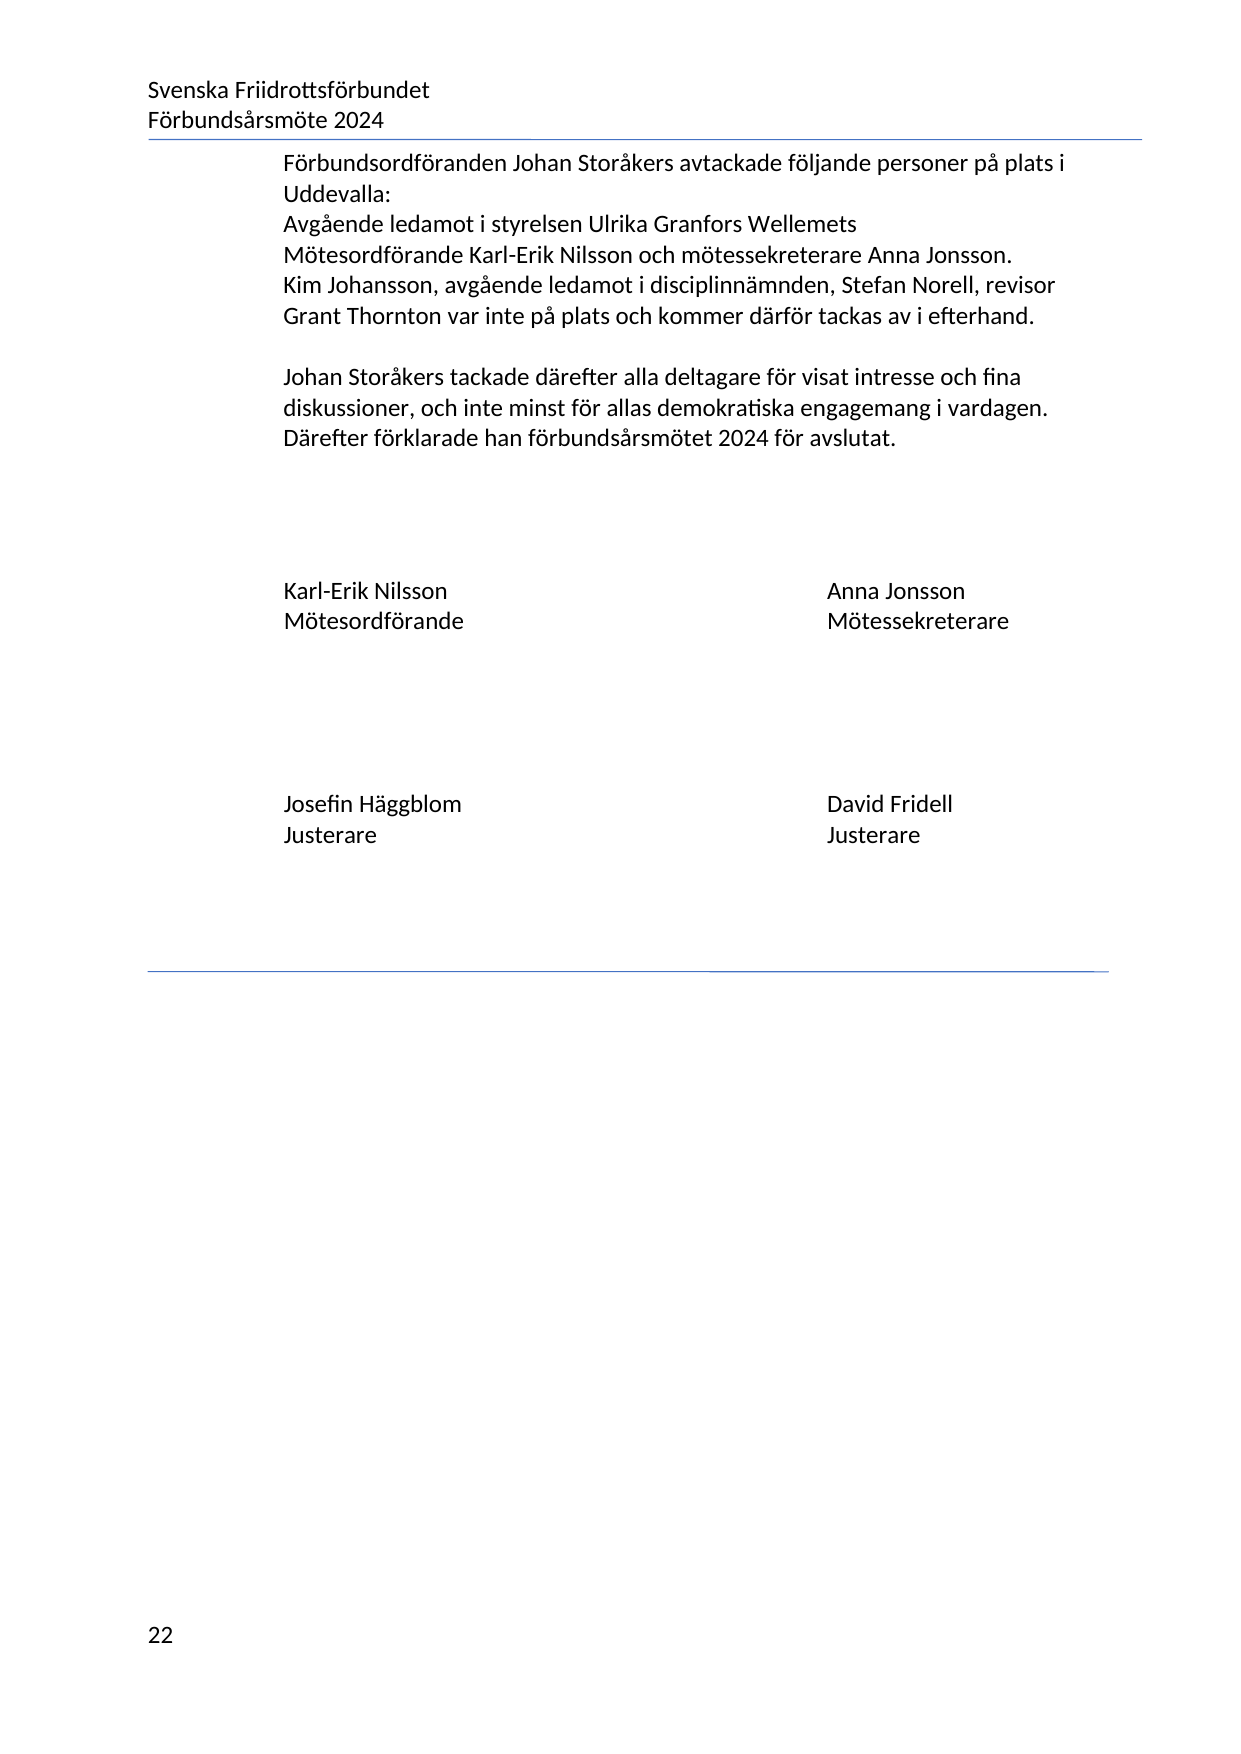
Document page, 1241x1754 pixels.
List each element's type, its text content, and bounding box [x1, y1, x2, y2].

text Förbundsordföranden Johan Storåkers avtackade följande personer på plats i Uddevalla: [283, 148, 1093, 209]
text Karl-Erik Nilsson Anna Jonsson [148, 575, 1093, 605]
text Mötesordförande Mötessekreterare [148, 605, 1093, 636]
text Justerare Justerare [148, 819, 1093, 849]
text Josefin Häggblom David Fridell [148, 788, 1093, 819]
text Johan Storåkers tackade därefter alla deltagare för visat intresse och fina diskussioner, och inte minst för allas demokratiska engagemang i vardagen. Därefter förklarade han förbundsårsmötet 2024 för avslutat. [283, 361, 1093, 453]
text Avgående ledamot i styrelsen Ulrika Granfors Wellemets Mötesordförande Karl-Erik Nilsson och mötessekreterare Anna Jonsson. Kim Johansson, avgående ledamot i disciplinnämnden, Stefan Norell, revisor Grant Thornton var inte på plats och kommer därför tackas av i efterhand. [283, 209, 1093, 331]
